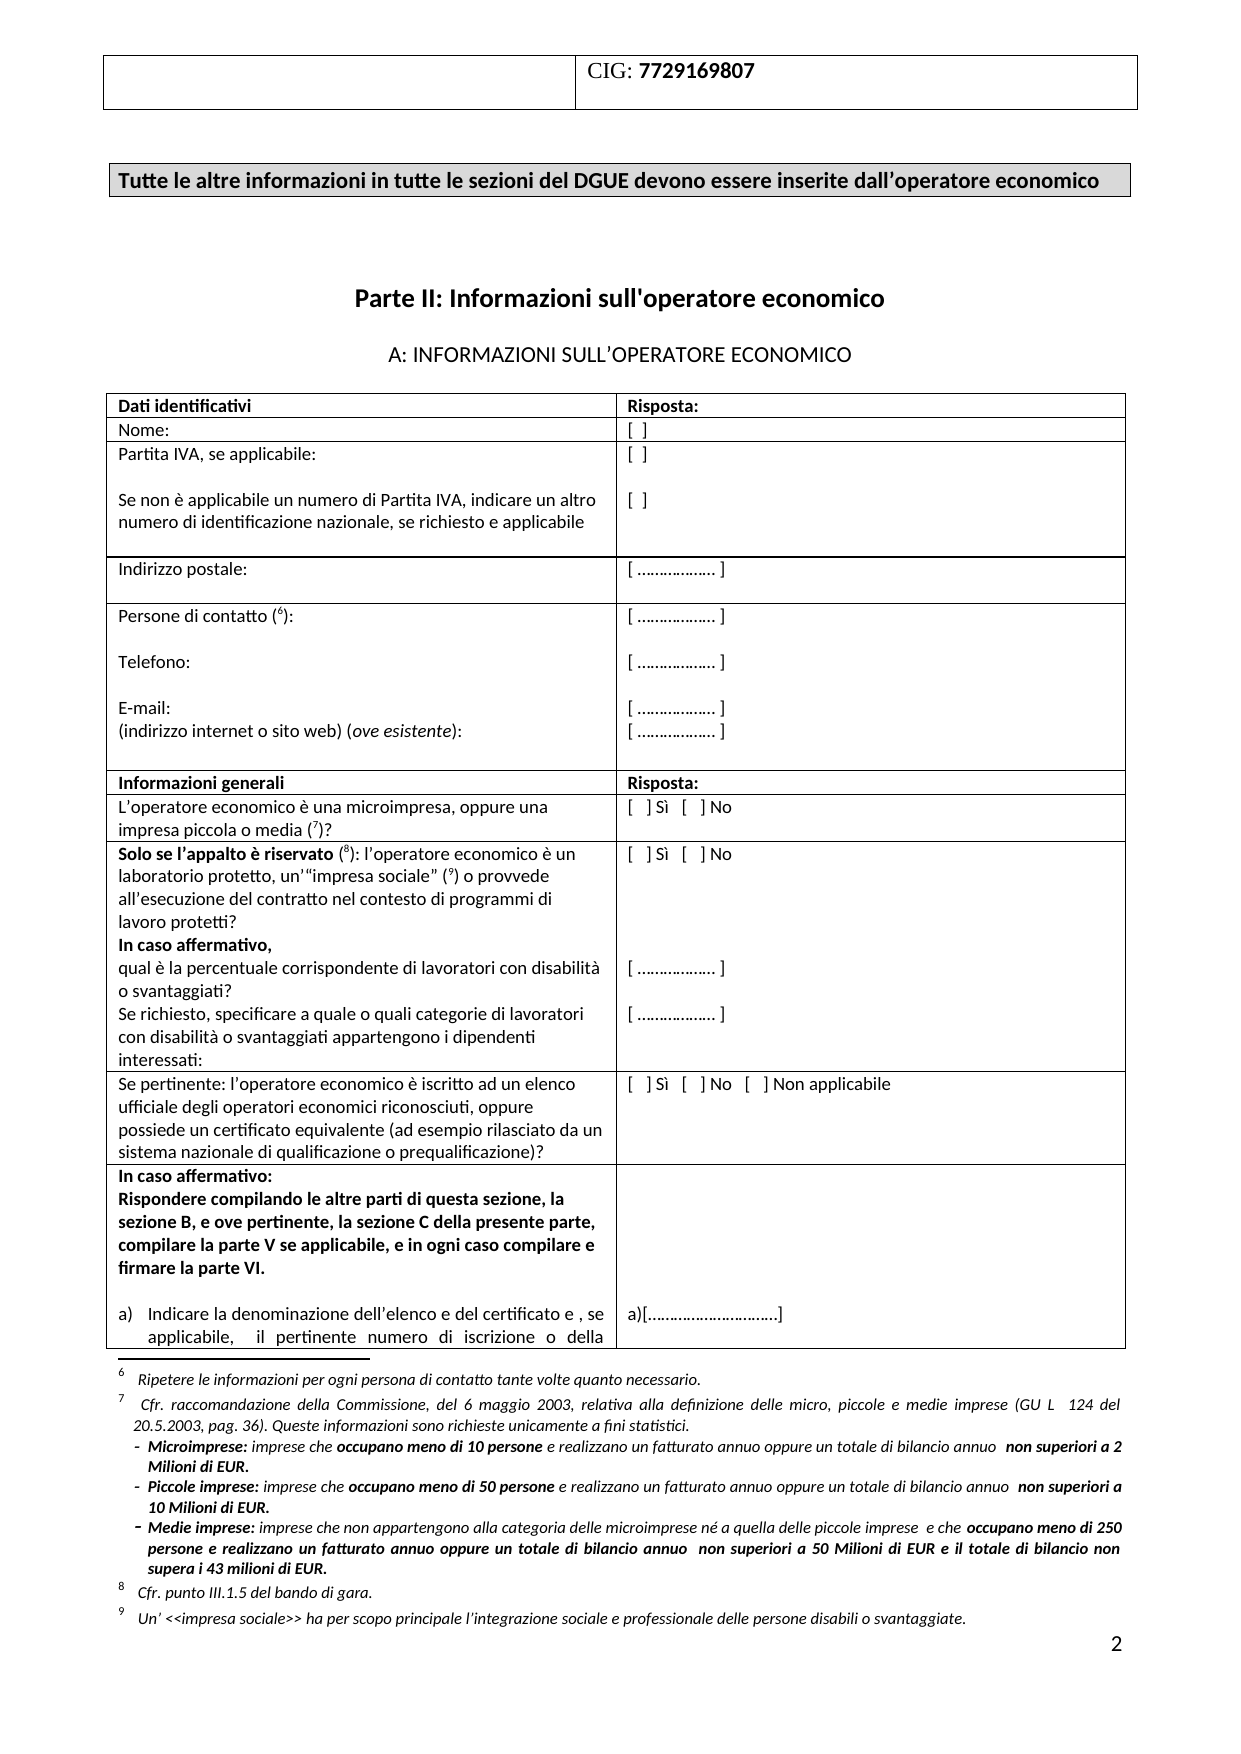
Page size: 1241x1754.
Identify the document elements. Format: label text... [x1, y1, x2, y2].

table_header Risposta: [617, 394, 1125, 417]
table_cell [107, 1165, 616, 1348]
table_cell [ ……………… ] [617, 558, 1125, 603]
table_cell [ ] Sì [ ] No [617, 795, 1125, 841]
text Parte II: Informazioni sull'operatore economico [118, 281, 1122, 314]
table_cell L’operatore economico è una microimpresa, oppure una impresa piccola o media ()? [107, 795, 616, 841]
table_cell Persone di contatto (): Telefono: E-mail: (indirizzo internet o sito web) (ove esistente): [107, 604, 616, 770]
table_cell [617, 1165, 1125, 1348]
table_cell Indirizzo postale: [107, 558, 616, 603]
text Tutte le altre informazioni in tutte le sezioni del DGUE devono essere inserite dall’operatore economico [110, 164, 1130, 196]
table_cell [ ] Sì [ ] No [ ……………… ] [ ……………… ] [617, 842, 1125, 1071]
table_cell [ ] [ ] [617, 442, 1125, 556]
table_cell Risposta: [617, 771, 1125, 794]
table_header Dati identificativi [107, 394, 616, 417]
table_cell [ ……………… ] [ ……………… ] [ ……………… ] [ ……………… ] [617, 604, 1125, 770]
table_cell Nome: [107, 418, 616, 441]
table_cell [104, 56, 575, 109]
table_cell Solo se l’appalto è riservato (): l’operatore economico è un laboratorio protetto, un’“impresa sociale” () o provvede all’esecuzione del contratto nel contesto di programmi di lavoro protetti? In caso affermativo, qual è la percentuale corrispondente di lavoratori con disabilità o svantaggiati? Se richiesto, specificare a quale o quali categorie di lavoratori con disabilità o svantaggiati appartengono i dipendenti interessati: [107, 842, 616, 1071]
table_cell Informazioni generali [107, 771, 616, 794]
table_cell Partita IVA, se applicabile: Se non è applicabile un numero di Partita IVA, indicare un altro numero di identificazione nazionale, se richiesto e applicabile [107, 442, 616, 556]
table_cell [576, 56, 1137, 109]
table_cell [ ] [617, 418, 1125, 441]
table_cell [ ] Sì [ ] No [ ] Non applicabile [617, 1072, 1125, 1164]
text A: INFORMAZIONI SULL’OPERATORE ECONOMICO [118, 340, 1122, 368]
table_cell Se pertinente: l’operatore economico è iscritto ad un elenco ufficiale degli operatori economici riconosciuti, oppure possiede un certificato equivalente (ad esempio rilasciato da un sistema nazionale di qualificazione o prequalificazione)? [107, 1072, 616, 1164]
